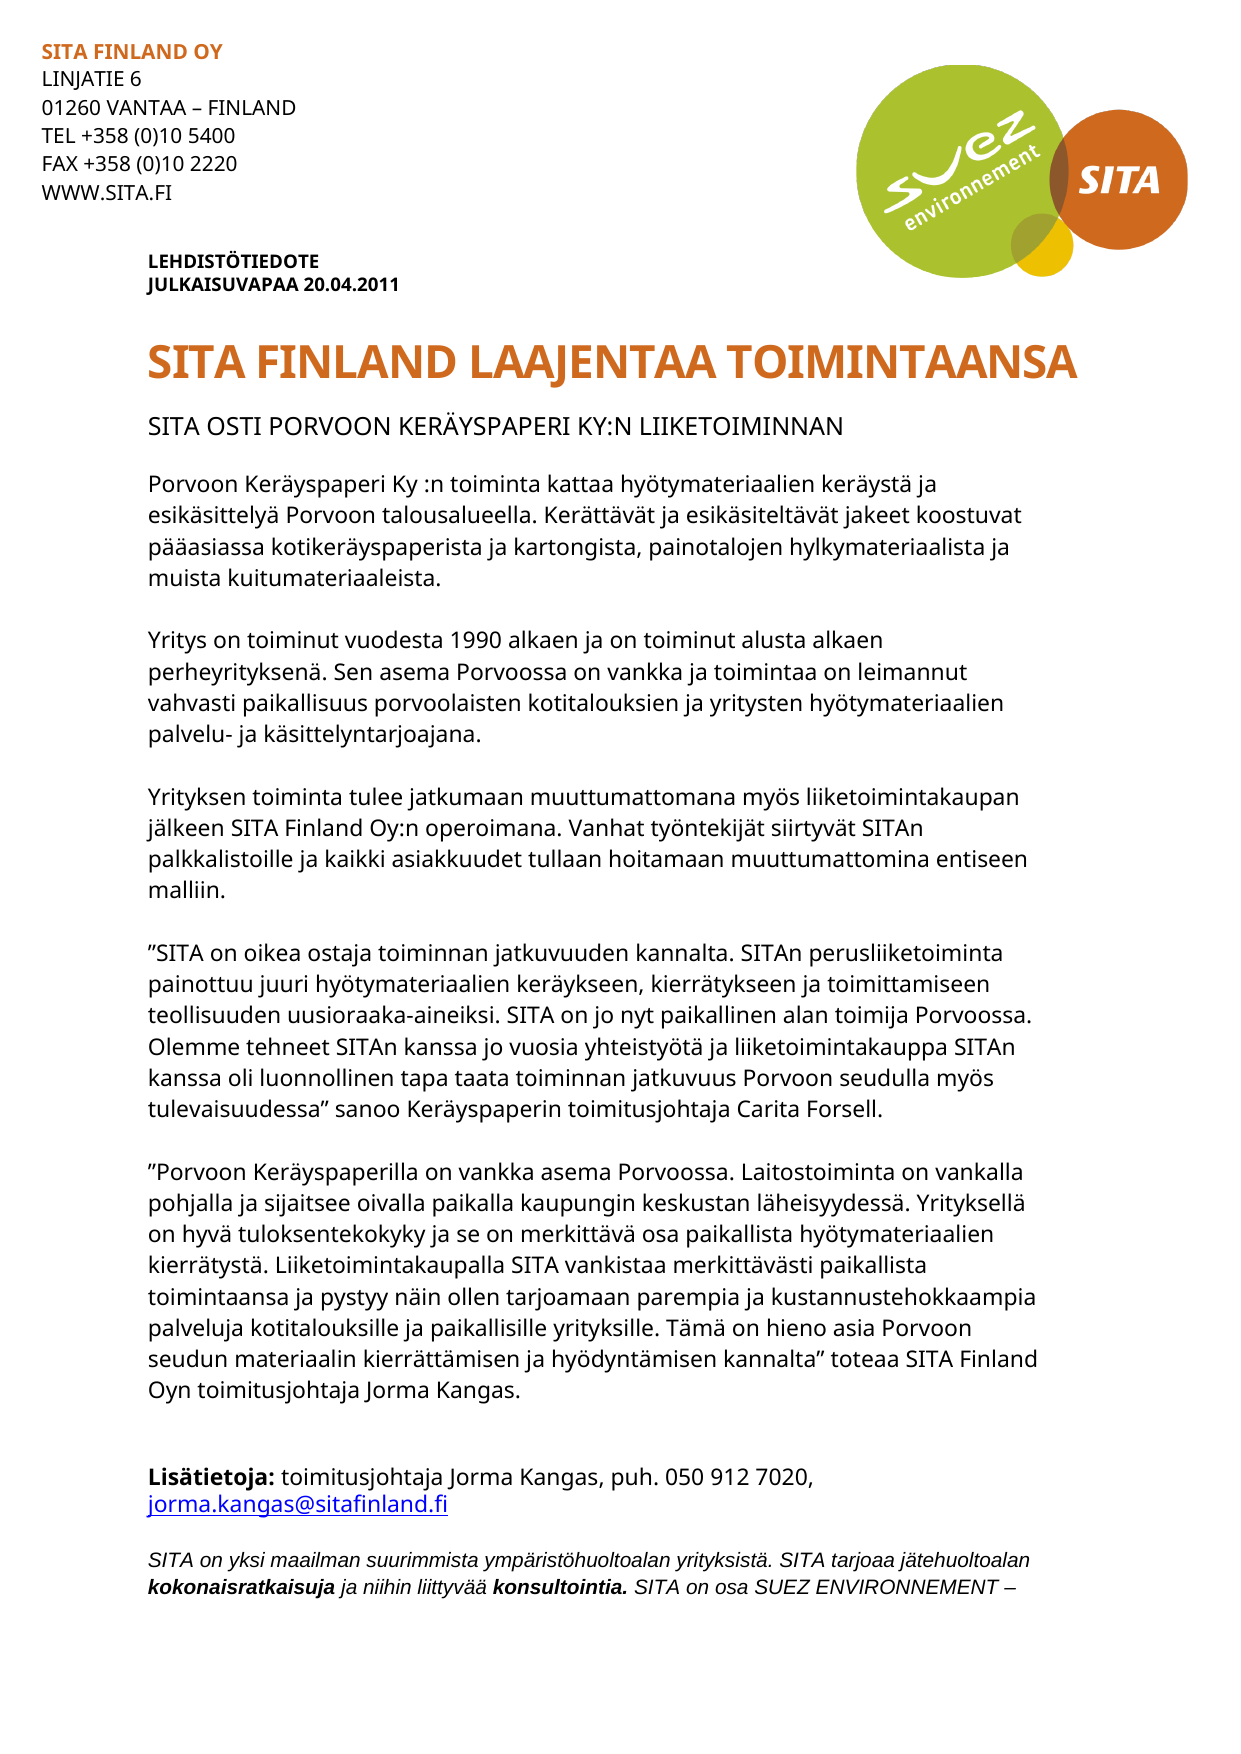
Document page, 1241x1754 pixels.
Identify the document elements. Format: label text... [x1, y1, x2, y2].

text ”Porvoon Keräyspaperilla on vankka asema Porvoossa. Laitostoiminta on vankalla pohjalla ja sijaitsee oivalla paikalla kaupungin keskustan läheisyydessä. Yrityksellä on hyvä tuloksentekokyky ja se on merkittävä osa paikallista hyötymateriaalien kierrätystä. Liiketoimintakaupalla SITA vankistaa merkittävästi paikallista toimintaansa ja pystyy näin ollen tarjoamaan parempia ja kustannustehokkaampia palveluja kotitalouksille ja paikallisille yrityksille. Tämä on hieno asia Porvoon seudun materiaalin kierrättämisen ja hyödyntämisen kannalta” toteaa SITA Finland Oyn toimitusjohtaja Jorma Kangas. [148, 1156, 1050, 1406]
text Porvoon Keräyspaperi Ky :n toiminta kattaa hyötymateriaalien keräystä ja esikäsittelyä Porvoon talousalueella. Kerättävät ja esikäsiteltävät jakeet koostuvat pääasiassa kotikeräyspaperista ja kartongista, painotalojen hylkymateriaalista ja muista kuitumateriaaleista. [148, 468, 1050, 593]
text SITA osti Porvoon Keräyspaperi Ky:n liiketoiminnan [148, 384, 1050, 441]
text Lisätietoja: toimitusjohtaja Jorma Kangas, puh. 050 912 7020, jorma.kangas@sitafinland.fi [148, 1464, 1050, 1518]
text Yritys on toiminut vuodesta 1990 alkaen ja on toiminut alusta alkaen perheyrityksenä. Sen asema Porvoossa on vankka ja toimintaa on leimannut vahvasti paikallisuus porvoolaisten kotitalouksien ja yritysten hyötymateriaalien palvelu- ja käsittelyntarjoajana. [148, 624, 1050, 749]
text ”SITA on oikea ostaja toiminnan jatkuvuuden kannalta. SITAn perusliiketoiminta painottuu juuri hyötymateriaalien keräykseen, kierrätykseen ja toimittamiseen teollisuuden uusioraaka-aineiksi. SITA on jo nyt paikallinen alan toimija Porvoossa. Olemme tehneet SITAn kanssa jo vuosia yhteistyötä ja liiketoimintakauppa SITAn kanssa oli luonnollinen tapa taata toiminnan jatkuvuus Porvoon seudulla myös tulevaisuudessa” sanoo Keräyspaperin toimitusjohtaja Carita Forsell. [148, 937, 1050, 1124]
text Yrityksen toiminta tulee jatkumaan muuttumattomana myös liiketoimintakaupan jälkeen SITA Finland Oy:n operoimana. Vanhat työntekijät siirtyvät SITAn palkkalistoille ja kaikki asiakkuudet tullaan hoitamaan muuttumattomina entiseen malliin. [148, 781, 1050, 906]
picture [856, 65, 1188, 278]
